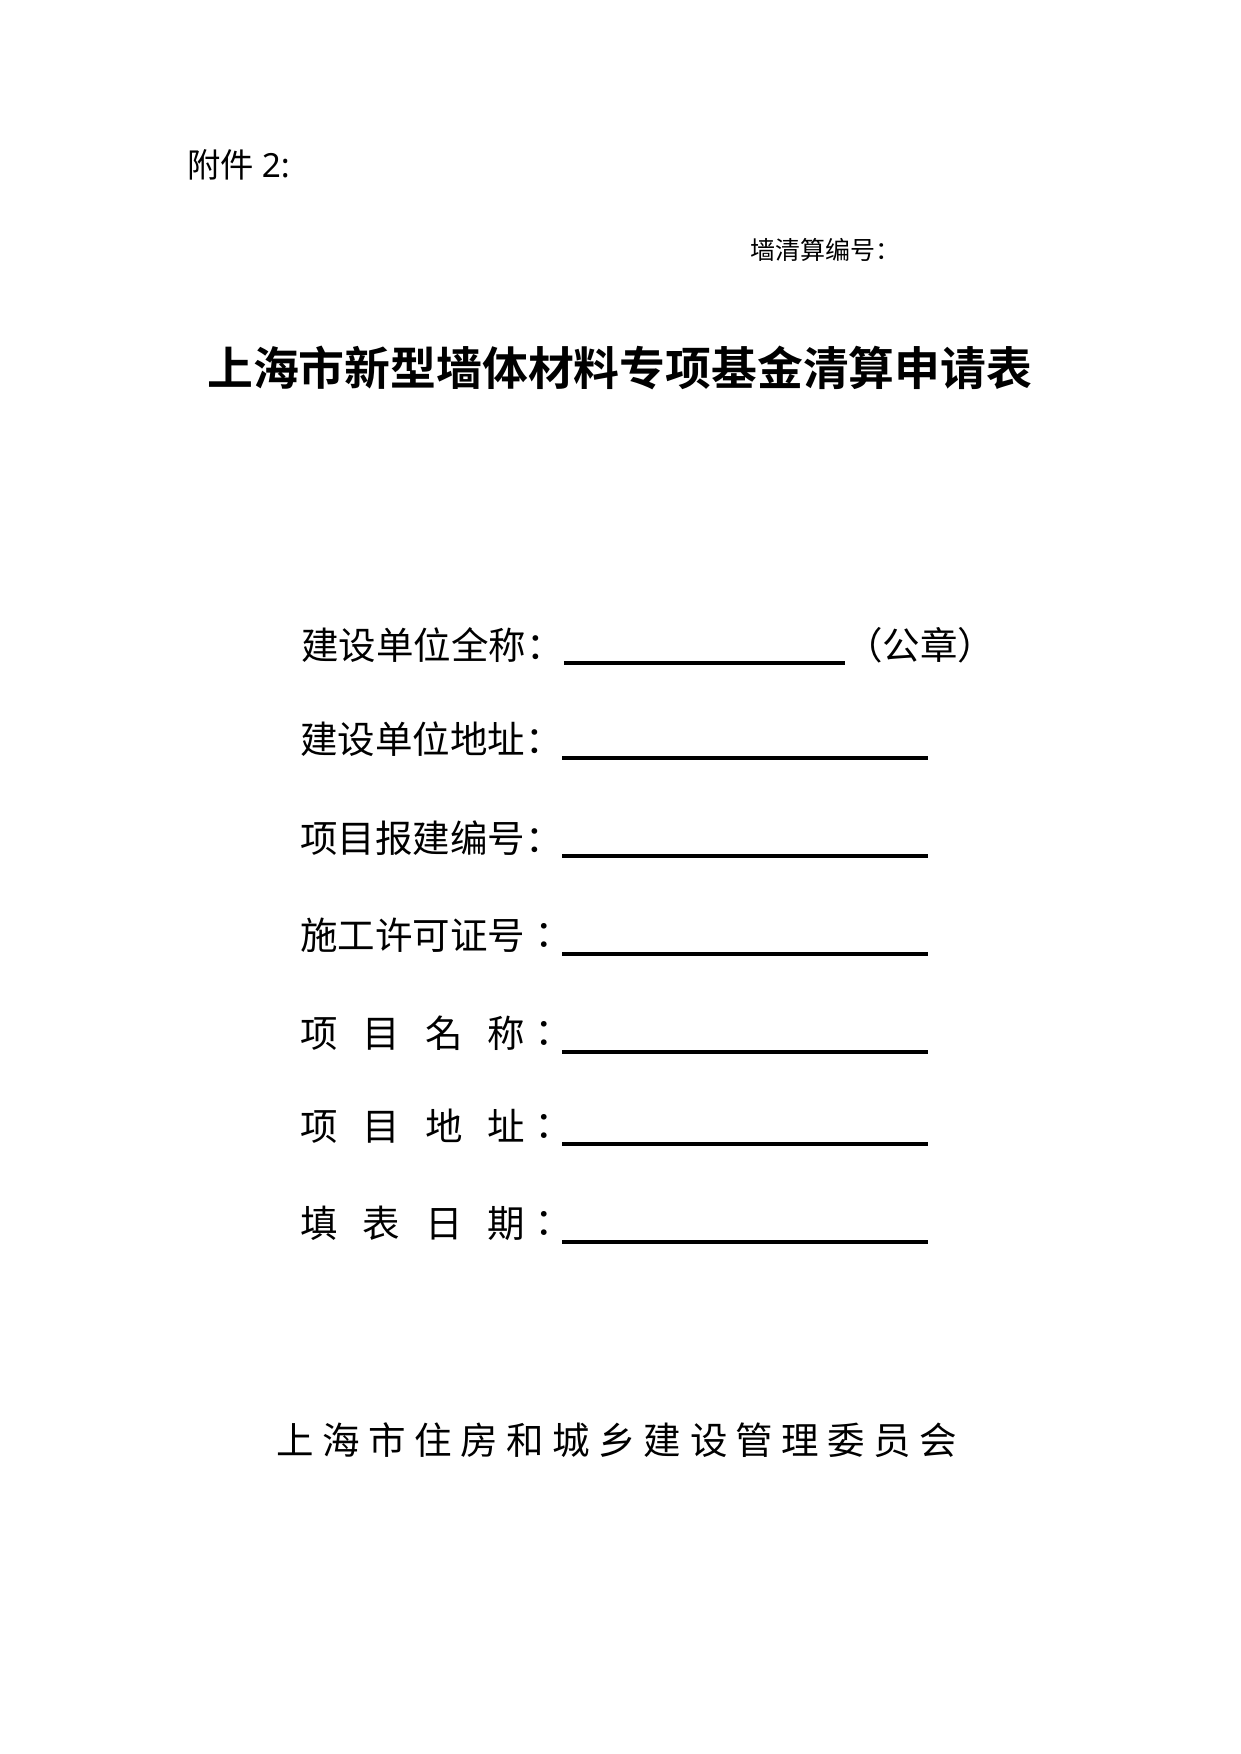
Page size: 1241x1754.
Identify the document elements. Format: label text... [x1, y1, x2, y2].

text 上 海 市 住 房 和 城 乡 建 设 管 理 委 员 会 [276, 1416, 1065, 1464]
text 施工许可证号： [300, 909, 1065, 960]
subtitle 附件 2: [187, 144, 1065, 186]
table_cell 表 [350, 1184, 412, 1262]
table_header 目 [350, 1007, 412, 1086]
table_cell 地 址： [412, 1086, 933, 1183]
table_cell 目 [350, 1086, 412, 1183]
table_cell 日 期： [412, 1184, 933, 1262]
text 建设单位地址： [300, 710, 1065, 764]
table_header 项 [294, 1007, 350, 1086]
table_cell 项 [294, 1086, 350, 1183]
table_cell 填 [294, 1184, 350, 1262]
subtitle 上海市新型墙体材料专项基金清算申请表 [207, 332, 1065, 399]
table_header 名 称： [412, 1007, 933, 1086]
text 建设单位全称： （公章） [301, 616, 1065, 670]
text 项目报建编号： [300, 812, 1065, 862]
text 墙清算编号： [750, 231, 1065, 267]
